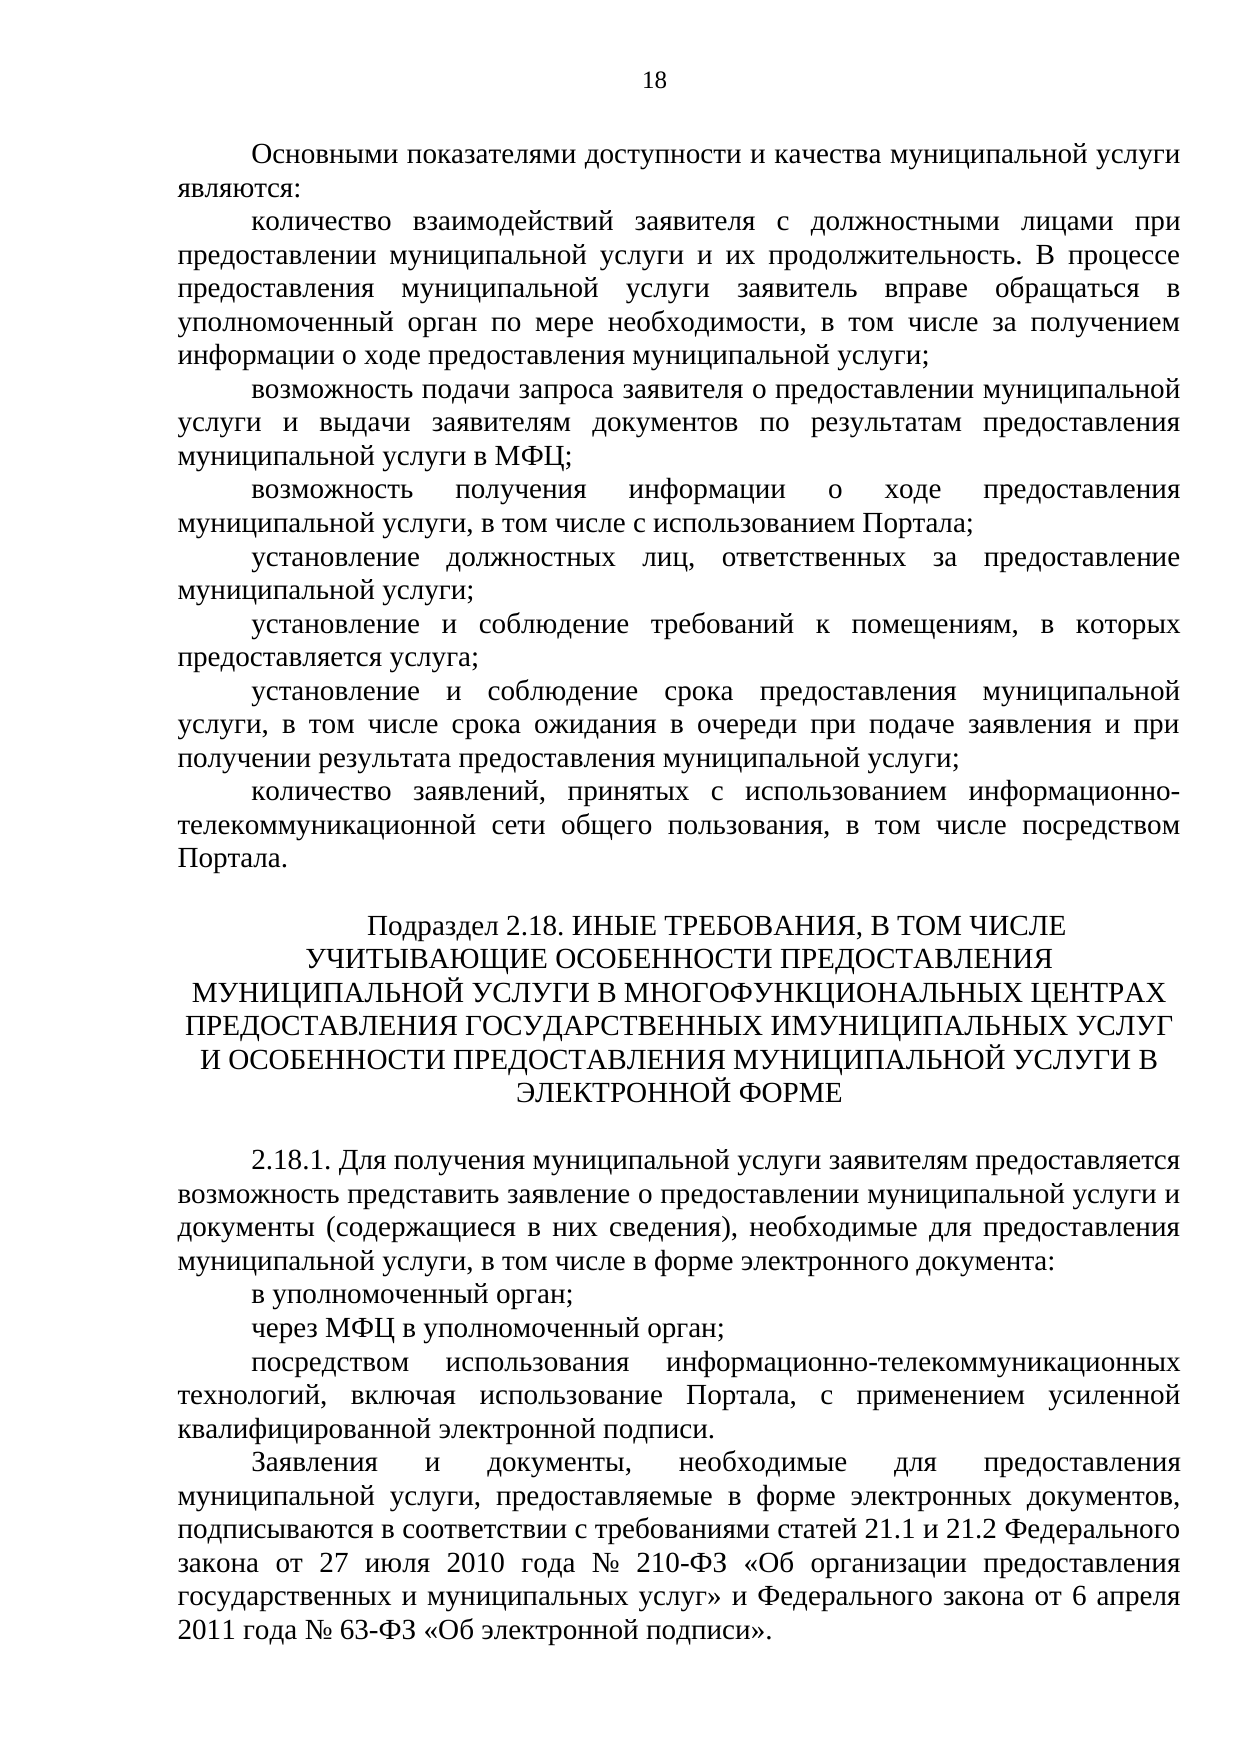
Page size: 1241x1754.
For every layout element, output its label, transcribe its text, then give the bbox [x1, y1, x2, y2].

text посредством использования информационно-телекоммуникационных технологий, включая использование Портала, с применением усиленной квалифицированной электронной подписи. [177, 1344, 1181, 1444]
text возможность получения информации о ходе предоставления муниципальной услуги, в том числе с использованием Портала; [177, 472, 1181, 539]
text Подраздел 2.18. ИНЫЕ ТРЕБОВАНИЯ, В ТОМ ЧИСЛЕ УЧИТЫВАЮЩИЕ ОСОБЕННОСТИ ПРЕДОСТАВЛЕНИЯ МУНИЦИПАЛЬНОЙ УСЛУГИ В МНОГОФУНКЦИОНАЛЬНЫХ ЦЕНТРАХ ПРЕДОСТАВЛЕНИЯ ГОСУДАРСТВЕННЫХ ИМУНИЦИПАЛЬНЫХ УСЛУГ И ОСОБЕННОСТИ ПРЕДОСТАВЛЕНИЯ МУНИЦИПАЛЬНОЙ УСЛУГИ В ЭЛЕКТРОННОЙ ФОРМЕ [177, 908, 1181, 1109]
text количество заявлений, принятых с использованием информационно-телекоммуникационной сети общего пользования, в том числе посредством Портала. [177, 773, 1181, 874]
text 2.18.1. Для получения муниципальной услуги заявителям предоставляется возможность представить заявление о предоставлении муниципальной услуги и документы (содержащиеся в них сведения), необходимые для предоставления муниципальной услуги, в том числе в форме электронного документа: [177, 1142, 1181, 1277]
text Заявления и документы, необходимые для предоставления муниципальной услуги, предоставляемые в форме электронных документов, подписываются в соответствии с требованиями статей 21.1 и 21.2 Федерального закона от 27 июля 2010 года № 210-ФЗ «Об организации предоставления государственных и муниципальных услуг» и Федерального закона от 6 апреля 2011 года № 63-ФЗ «Об электронной подписи». [177, 1444, 1181, 1646]
text установление должностных лиц, ответственных за предоставление муниципальной услуги; [177, 539, 1181, 606]
text через МФЦ в уполномоченный орган; [177, 1310, 1181, 1344]
text в уполномоченный орган; [177, 1277, 1181, 1310]
text установление и соблюдение требований к помещениям, в которых предоставляется услуга; [177, 606, 1181, 673]
text Основными показателями доступности и качества муниципальной услуги являются: [177, 136, 1181, 203]
text количество взаимодействий заявителя с должностными лицами при предоставлении муниципальной услуги и их продолжительность. В процессе предоставления муниципальной услуги заявитель вправе обращаться в уполномоченный орган по мере необходимости, в том числе за получением информации о ходе предоставления муниципальной услуги; [177, 203, 1181, 371]
text установление и соблюдение срока предоставления муниципальной услуги, в том числе срока ожидания в очереди при подаче заявления и при получении результата предоставления муниципальной услуги; [177, 673, 1181, 773]
text возможность подачи запроса заявителя о предоставлении муниципальной услуги и выдачи заявителям документов по результатам предоставления муниципальной услуги в МФЦ; [177, 371, 1181, 472]
